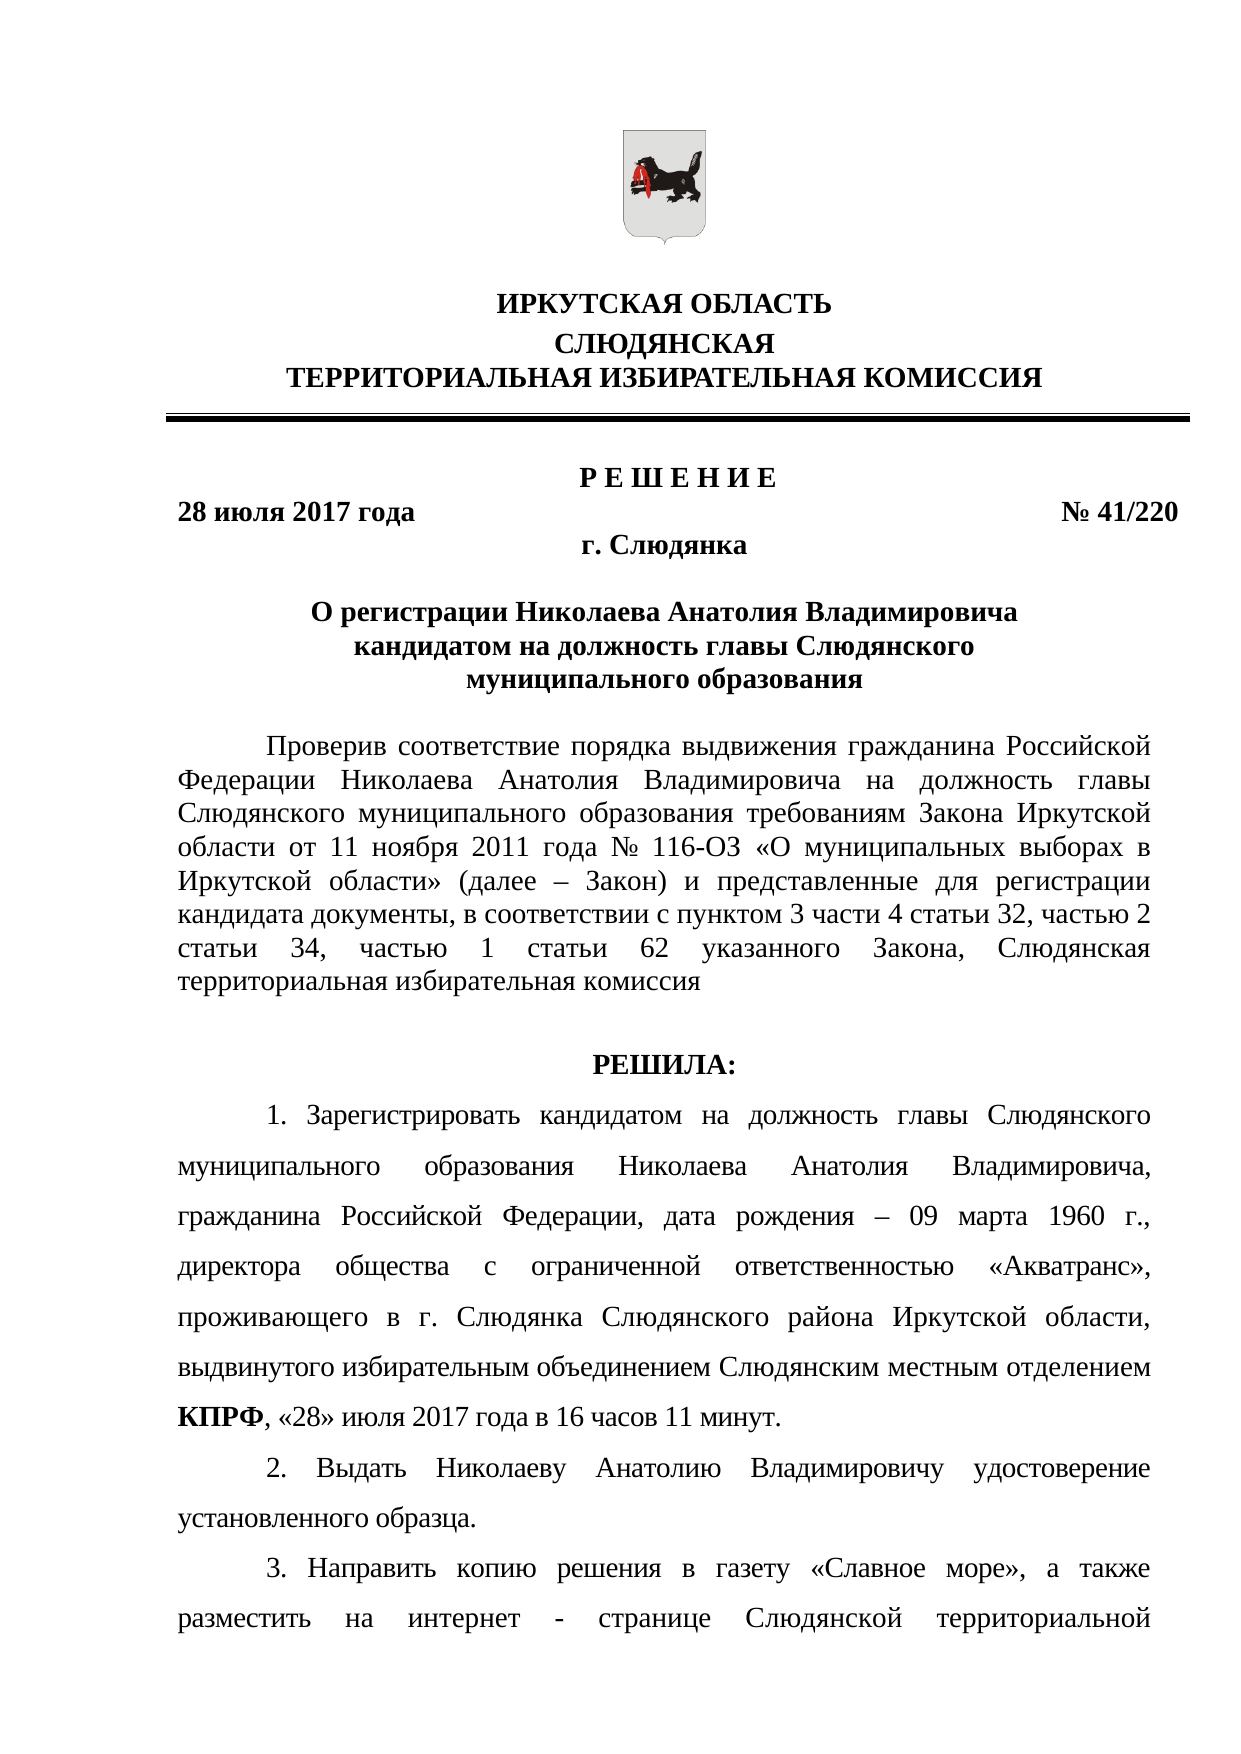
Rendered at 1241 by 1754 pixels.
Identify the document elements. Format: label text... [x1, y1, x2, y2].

text РЕШИЛА: [177, 1047, 1152, 1081]
picture [623, 130, 706, 245]
subtitle ИРКУТСКАЯ ОБЛАСТЬ [74, 286, 1152, 320]
text муниципального образования [177, 661, 1152, 695]
table_cell № 41/220 [694, 494, 1190, 527]
text ТЕРРИТОРИАЛЬНАЯ ИЗБИРАТЕЛЬНАЯ КОМИССИЯ [177, 360, 1152, 393]
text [177, 1550, 1152, 1634]
text 2. Выдать Николаеву Анатолию Владимировичу удостоверение установленного образца. [177, 1450, 1152, 1533]
table_cell 28 июля 2017 года [166, 494, 694, 527]
text СЛЮДЯНСКАЯ [177, 326, 1152, 360]
text Проверив соответствие порядка выдвижения гражданина Российской Федерации Николаева Анатолия Владимировича на должность главы Слюдянского муниципального образования требованиям Закона Иркутской области от 11 ноября 2011 года № 116-ОЗ «О муниципальных выборах в Иркутской области» (далее – Закон) и представленные для регистрации кандидата документы, в соответствии с пунктом 3 части 4 статьи 32, частью 2 статьи 34, частью 1 статьи 62 указанного Закона, Слюдянская территориальная избирательная комиссия [177, 728, 1152, 997]
text кандидатом на должность главы Слюдянского [177, 628, 1152, 661]
text О регистрации Николаева Анатолия Владимировича [177, 594, 1152, 628]
text 1. Зарегистрировать кандидатом на должность главы Слюдянского муниципального образования Николаева Анатолия Владимировича, гражданина Российской Федерации, дата рождения – 09 марта 1960 г., директора общества с ограниченной ответственностью «Акватранс», проживающего в г. Слюдянка Слюдянского района Иркутской области, выдвинутого избирательным объединением Слюдянским местным отделением КПРФ, «28» июля 2017 года в 16 часов 11 минут. [177, 1097, 1152, 1433]
text г. Слюдянка [177, 527, 1152, 561]
table_header Р Е Ш Е Н И Е [166, 422, 1190, 494]
